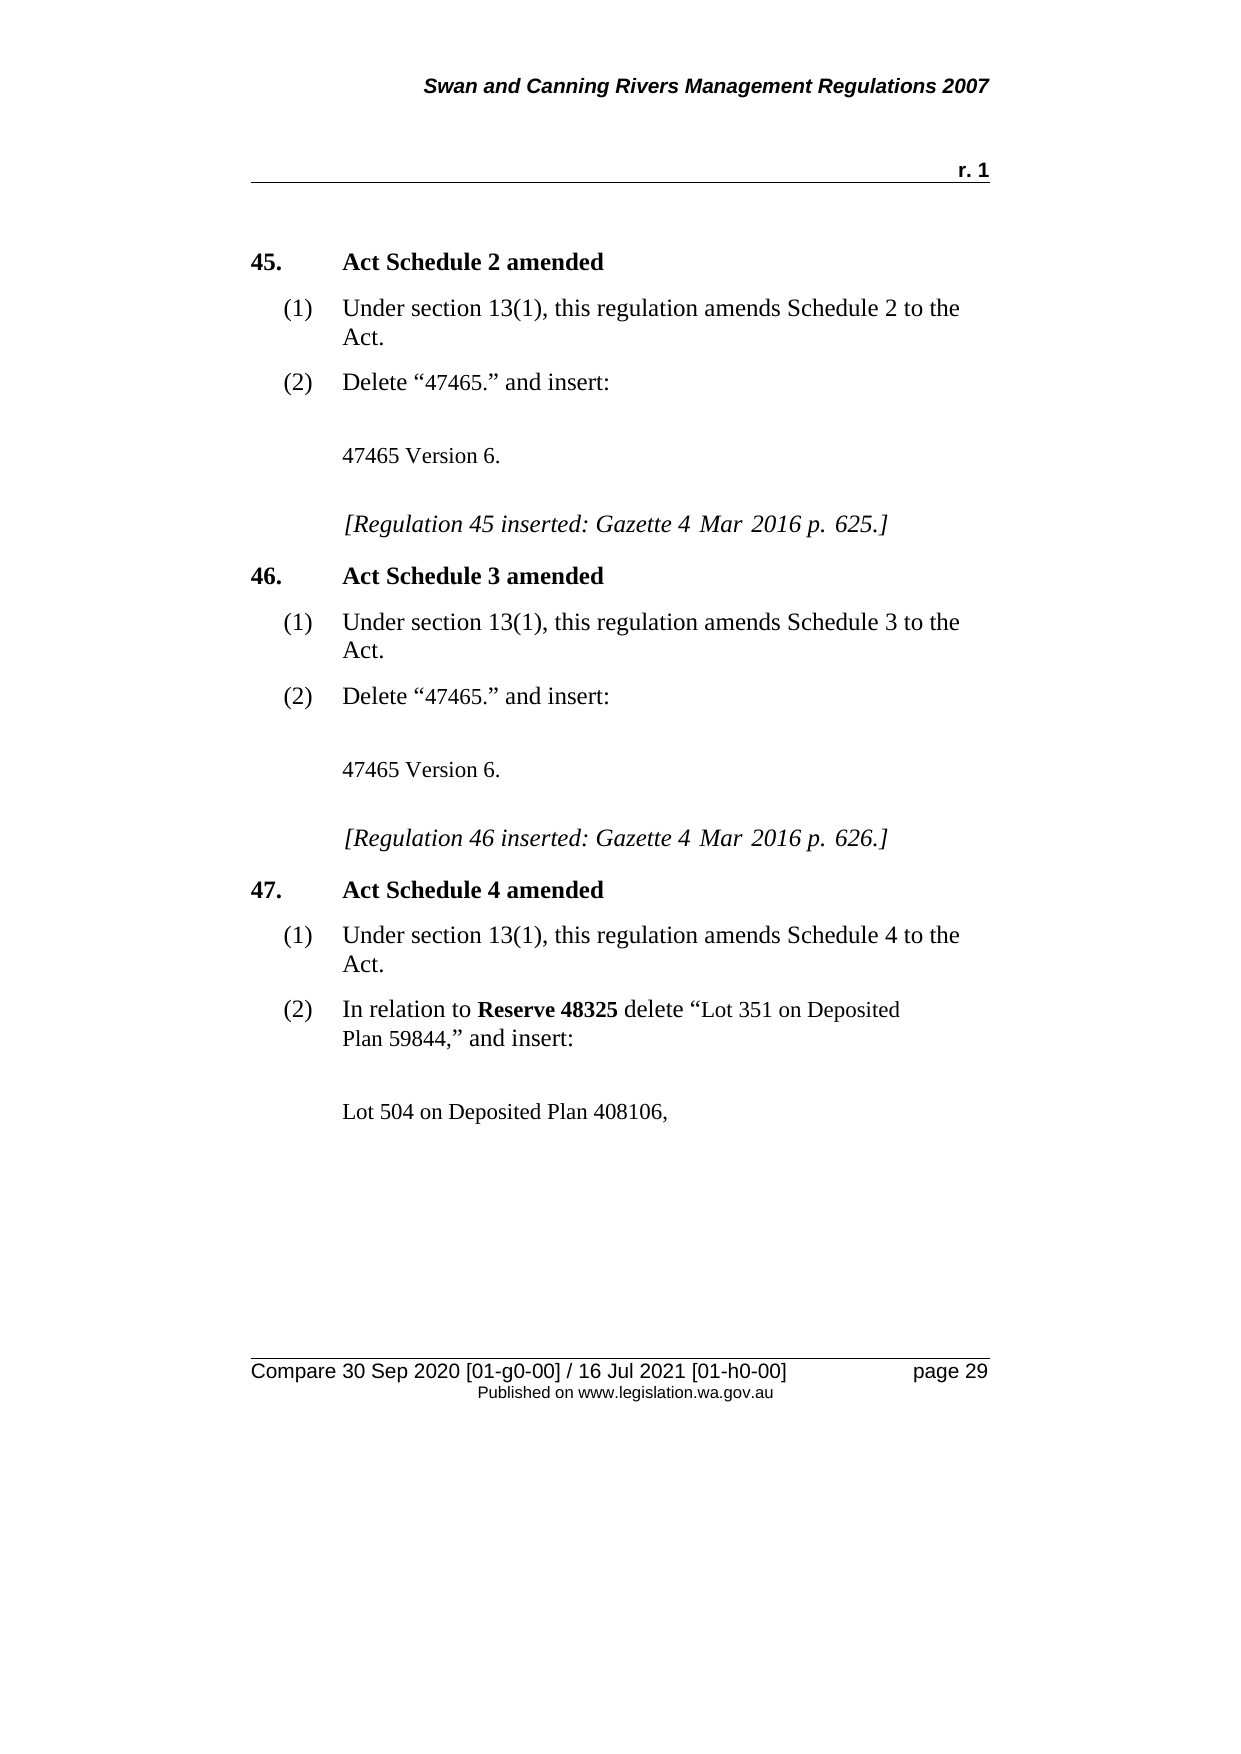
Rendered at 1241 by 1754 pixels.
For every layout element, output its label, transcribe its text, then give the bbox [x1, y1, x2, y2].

text 47465 Version 6. [251, 441, 990, 468]
subtitle 46. Act Schedule 3 amended [251, 561, 990, 590]
subtitle 45. Act Schedule 2 amended [251, 247, 990, 276]
text (2) Delete “47465.” and insert: [251, 681, 990, 709]
text Lot 504 on Deposited Plan 408106, [251, 1097, 990, 1124]
text (1) Under section 13(1), this regulation amends Schedule 3 to the Act. [251, 607, 990, 664]
text 47465 Version 6. [251, 755, 990, 782]
text (1) Under section 13(1), this regulation amends Schedule 2 to the Act. [251, 293, 990, 350]
text (2) Delete “47465.” and insert: [251, 367, 990, 396]
text (1) Under section 13(1), this regulation amends Schedule 4 to the Act. [251, 920, 990, 978]
subtitle 47. Act Schedule 4 amended [251, 875, 990, 904]
text [Regulation 46 inserted: Gazette 4 Mar 2016 p. 626.] [251, 823, 990, 852]
text [Regulation 45 inserted: Gazette 4 Mar 2016 p. 625.] [251, 509, 990, 538]
text (2) In relation to Reserve 48325 delete “Lot 351 on Deposited Plan 59844,” and insert: [251, 994, 990, 1052]
